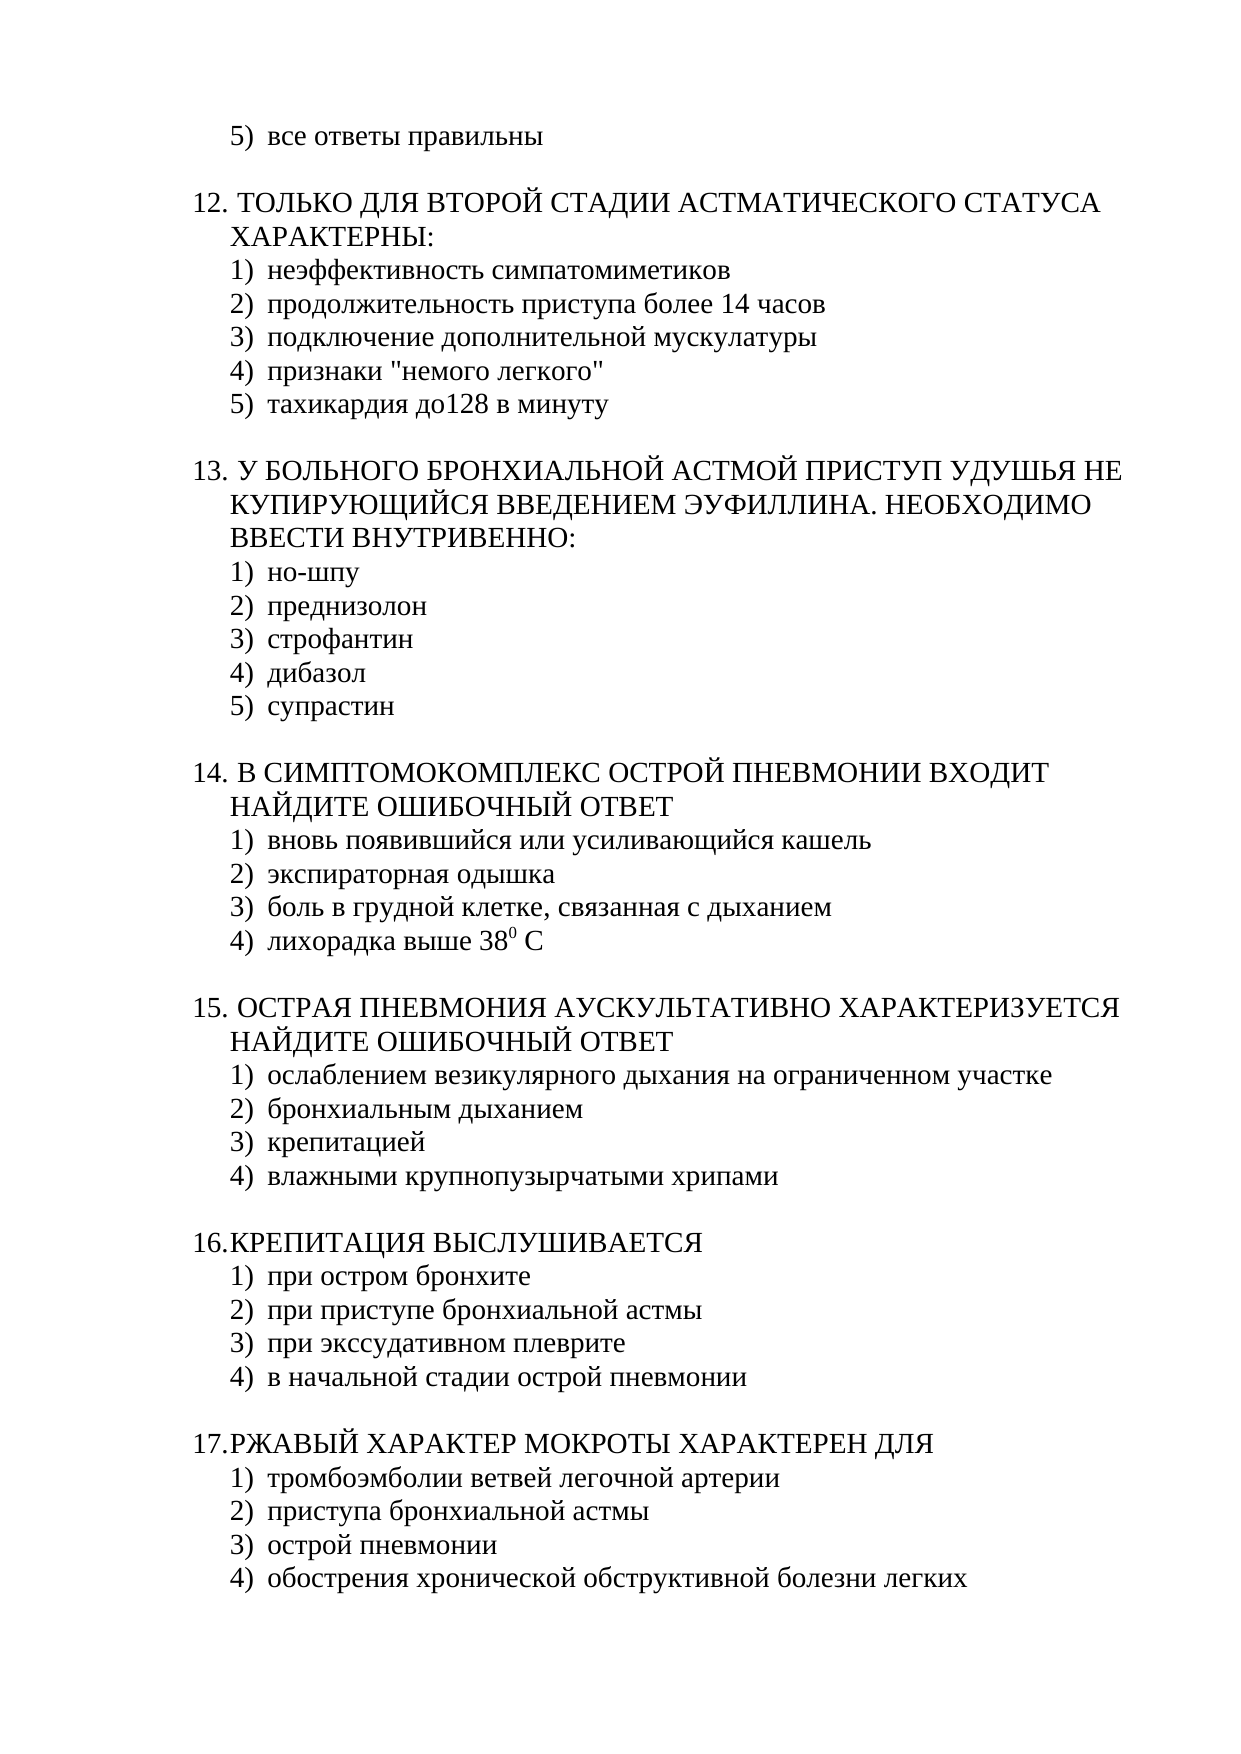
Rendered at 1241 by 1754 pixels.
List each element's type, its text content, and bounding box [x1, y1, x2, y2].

list при остром бронхите [229, 1258, 1152, 1292]
list боль в грудной клетке, связанная с дыханием [229, 889, 1152, 923]
list подключение дополнительной мускулатуры [229, 319, 1152, 353]
list строфантин [229, 621, 1152, 655]
list В СИМПТОМОКОМПЛЕКС ОСТРОЙ ПНЕВМОНИИ ВХОДИТ НАЙДИТЕ ОШИБОЧНЫЙ ОТВЕТ [192, 755, 1152, 822]
list неэффективность симпатомиметиков [229, 252, 1152, 286]
list экспираторная одышка [229, 856, 1152, 889]
list КРЕПИТАЦИЯ ВЫСЛУШИВАЕТСЯ [192, 1225, 1152, 1258]
list при приступе бронхиальной астмы [229, 1292, 1152, 1326]
list ТОЛЬКО ДЛЯ ВТОРОЙ СТАДИИ АСТМАТИЧЕСКОГО СТАТУСА ХАРАКТЕРНЫ: [192, 185, 1152, 252]
list тахикардия до128 в минуту [229, 386, 1152, 420]
list в начальной стадии острой пневмонии [229, 1359, 1152, 1393]
list супрастин [229, 688, 1152, 722]
list бронхиальным дыханием [229, 1091, 1152, 1124]
list крепитацией [229, 1124, 1152, 1158]
list все ответы правильны [229, 118, 1152, 152]
list ослаблением везикулярного дыхания на ограниченном участке [229, 1057, 1152, 1091]
list при экссудативном плеврите [229, 1326, 1152, 1359]
list дибазол [229, 655, 1152, 688]
list преднизолон [229, 588, 1152, 621]
list но-шпу [229, 554, 1152, 588]
list приступа бронхиальной астмы [229, 1493, 1152, 1527]
list ОСТРАЯ ПНЕВМОНИЯ АУСКУЛЬТАТИВНО ХАРАКТЕРИЗУЕТСЯ НАЙДИТЕ ОШИБОЧНЫЙ ОТВЕТ [192, 990, 1152, 1057]
list У БОЛЬНОГО БРОНХИАЛЬНОЙ АСТМОЙ ПРИСТУП УДУШЬЯ НЕ КУПИРУЮЩИЙСЯ ВВЕДЕНИЕМ ЭУФИЛЛИНА. НЕОБХОДИМО ВВЕСТИ ВНУТРИВЕННО: [192, 453, 1152, 554]
list обострения хронической обструктивной болезни легких [229, 1560, 1152, 1594]
list лихорадка выше 380 С [229, 923, 1152, 957]
list вновь появившийся или усиливающийся кашель [229, 822, 1152, 856]
list РЖАВЫЙ ХАРАКТЕР МОКРОТЫ ХАРАКТЕРЕН ДЛЯ [192, 1426, 1152, 1460]
list продолжительность приступа более 14 часов [229, 286, 1152, 319]
list признаки "немого легкого" [229, 353, 1152, 386]
list влажными крупнопузырчатыми хрипами [229, 1158, 1152, 1191]
list острой пневмонии [229, 1527, 1152, 1560]
list тромбоэмболии ветвей легочной артерии [229, 1460, 1152, 1493]
